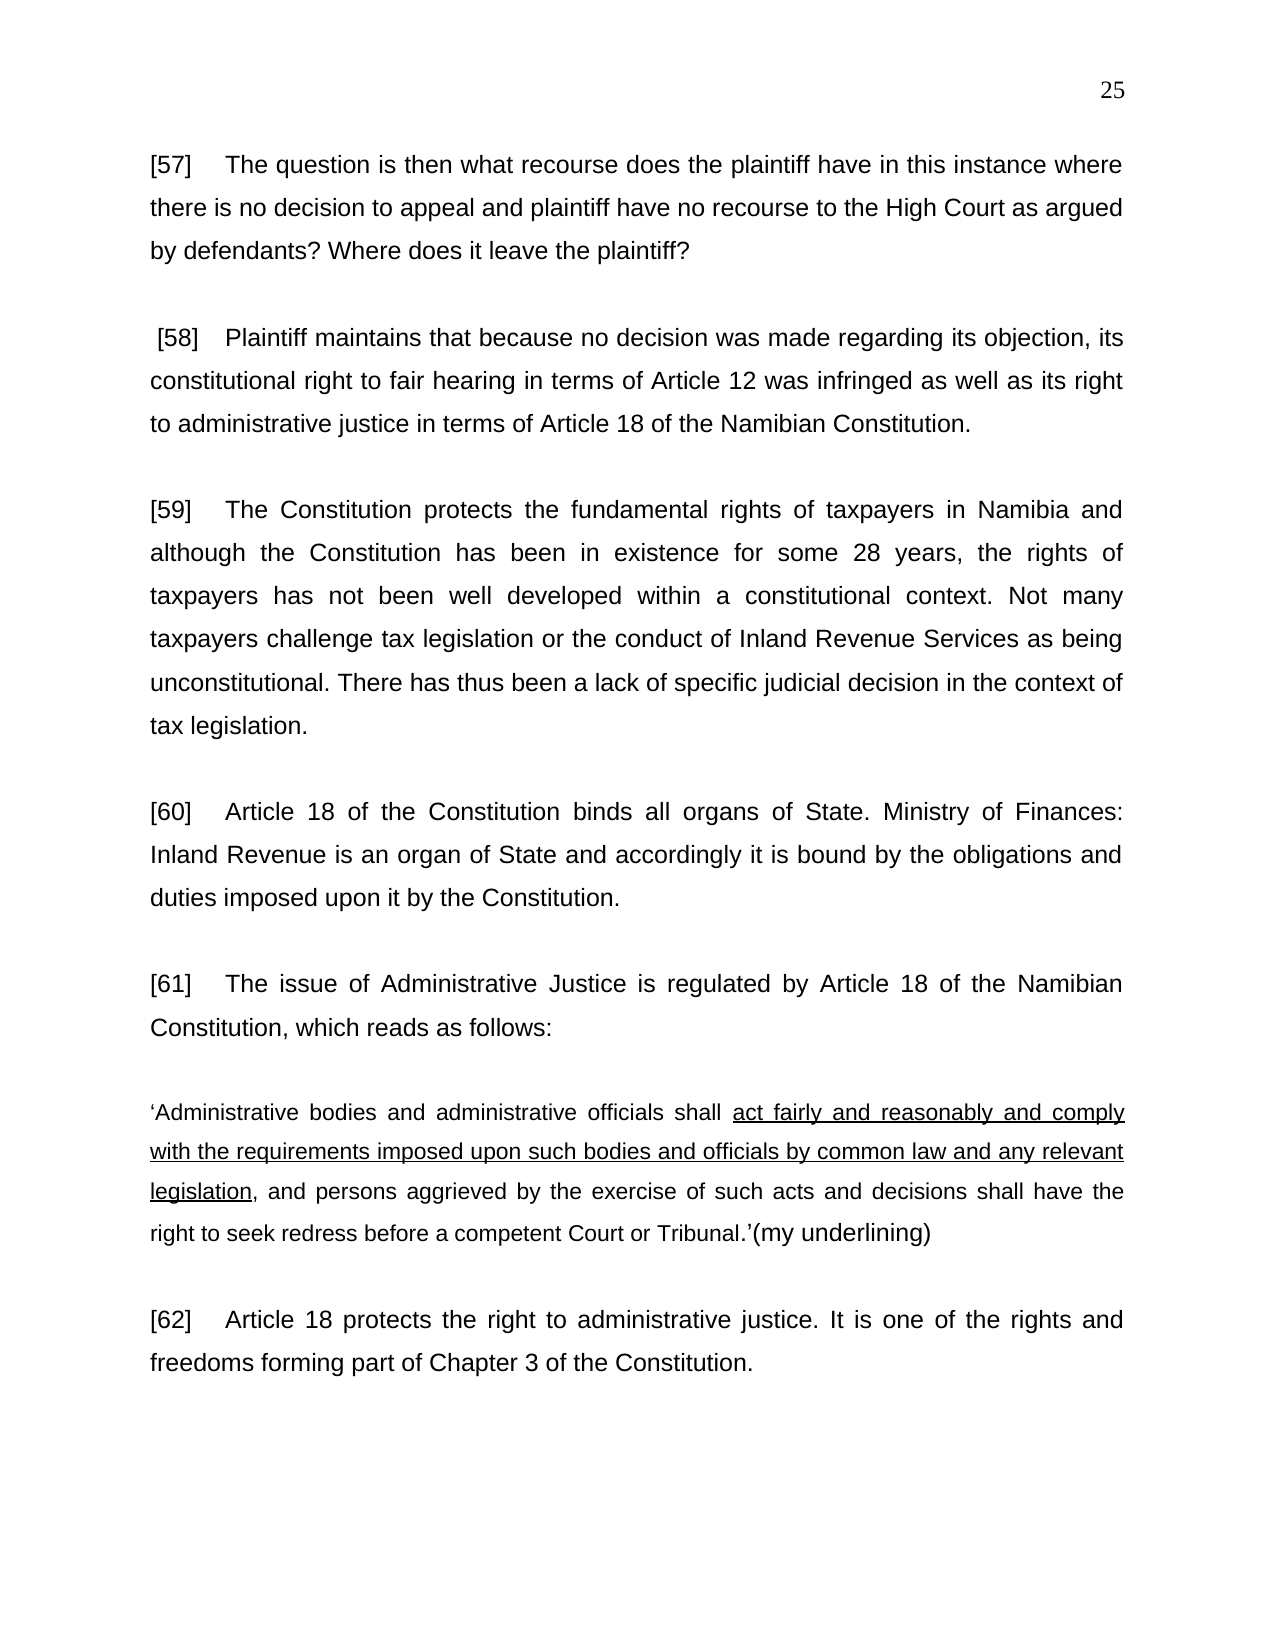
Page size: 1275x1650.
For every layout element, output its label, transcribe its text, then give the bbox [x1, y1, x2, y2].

text [59] The Constitution protects the fundamental rights of taxpayers in Namibia and although the Constitution has been in existence for some 28 years, the rights of taxpayers has not been well developed within a constitutional context. Not many taxpayers challenge tax legislation or the conduct of Inland Revenue Services as being unconstitutional. There has thus been a lack of specific judicial decision in the context of tax legislation. [150, 495, 1125, 739]
text [57] The question is then what recourse does the plaintiff have in this instance where there is no decision to appeal and plaintiff have no recourse to the High Court as argued by defendants? Where does it leave the plaintiff? [150, 150, 1125, 265]
text [58] Plaintiff maintains that because no decision was made regarding its objection, its constitutional right to fair hearing in terms of Article 12 was infringed as well as its right to administrative justice in terms of Article 18 of the Namibian Constitution. [150, 322, 1125, 437]
text [60] Article 18 of the Constitution binds all organs of State. Ministry of Finances: Inland Revenue is an organ of State and accordingly it is bound by the obligations and duties imposed upon it by the Constitution. [150, 797, 1125, 912]
text ‘Administrative bodies and administrative officials shall act fairly and reasonably and comply with the requirements imposed upon such bodies and officials by common law and any relevant legislation, and persons aggrieved by the exercise of such acts and decisions shall have the right to seek redress before a competent Court or Tribunal.’(my underlining) [150, 1099, 1125, 1247]
text [61] The issue of Administrative Justice is regulated by Article 18 of the Namibian Constitution, which reads as follows: [150, 969, 1125, 1041]
text [62] Article 18 protects the right to administrative justice. It is one of the rights and freedoms forming part of Chapter 3 of the Constitution. [150, 1305, 1125, 1377]
